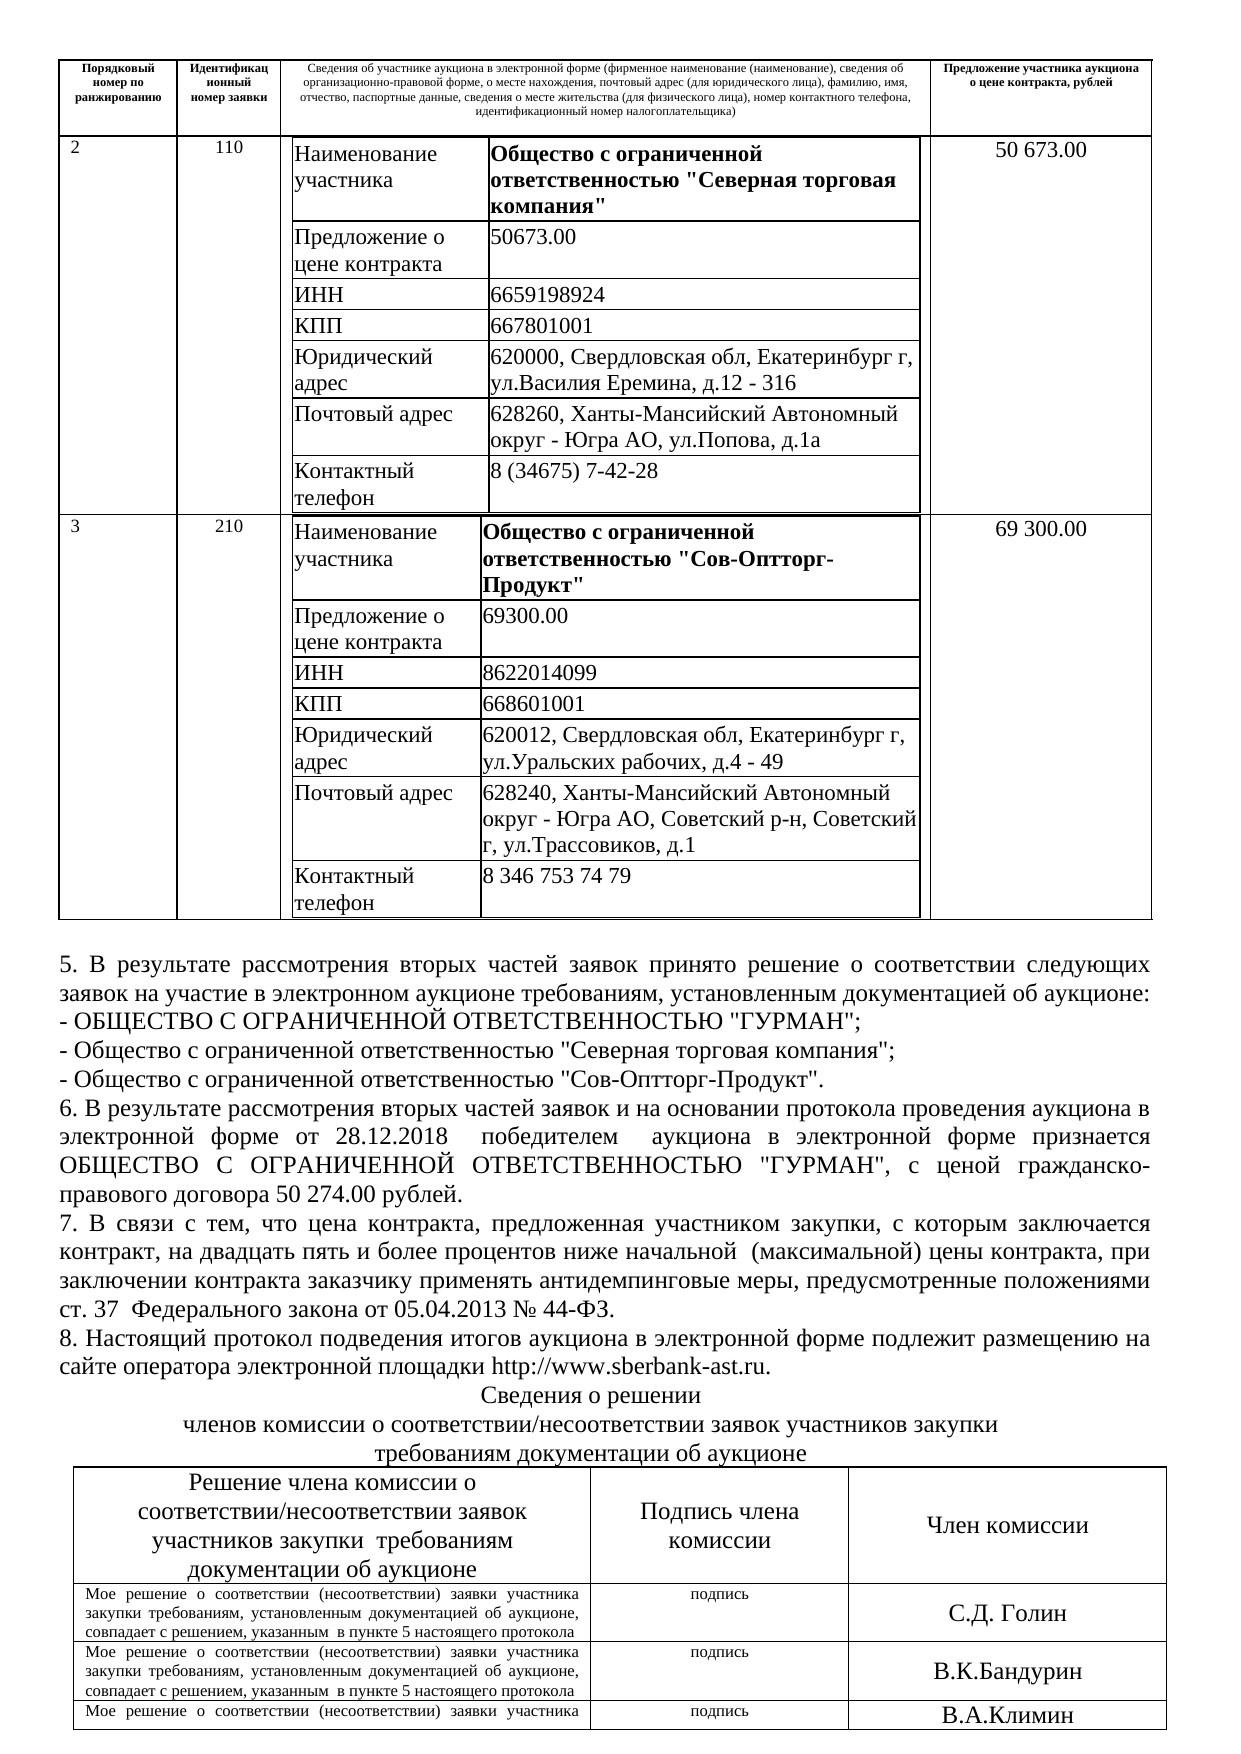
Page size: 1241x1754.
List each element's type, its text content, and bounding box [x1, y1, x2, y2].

table_cell 210 [178, 515, 280, 918]
table_cell [482, 777, 919, 860]
text требованиям документации об аукционе [29, 1438, 1152, 1466]
table_cell С.Д. Голин [849, 1584, 1166, 1641]
table_cell [293, 399, 488, 455]
table_cell [490, 341, 919, 397]
table_cell [921, 515, 930, 918]
text - Общество с ограниченной ответственностью "Сов-Оптторг-Продукт". [59, 1064, 1152, 1093]
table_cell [74, 1642, 590, 1699]
table_cell [293, 341, 488, 397]
table_cell [482, 658, 919, 687]
table_cell [490, 279, 919, 309]
table_cell [293, 456, 488, 512]
table_cell [293, 310, 488, 340]
text 6. В результате рассмотрения вторых частей заявок и на основании протокола проведения аукциона в электронной форме от 28.12.2018 победителем аукциона в электронной форме признается ОБЩЕСТВО С ОГРАНИЧЕННОЙ ОТВЕТСТВЕННОСТЬЮ "ГУРМАН", с ценой гражданско-правового договора 50 274.00 рублей. [59, 1093, 1152, 1208]
table_cell 3 [60, 515, 176, 918]
table_cell [293, 279, 488, 309]
table_header Подпись члена комиссии [591, 1468, 848, 1582]
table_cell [74, 1701, 590, 1729]
text 5. В результате рассмотрения вторых частей заявок принято решение о соответствии следующих заявок на участие в электронном аукционе требованиям, установленным документацией об аукционе: [59, 949, 1152, 1006]
table_cell 69 300.00 [931, 515, 1151, 918]
table_cell [490, 222, 919, 278]
table_cell [293, 517, 480, 599]
table_cell [482, 689, 919, 718]
table_cell [482, 601, 919, 656]
table_header Член комиссии [849, 1468, 1166, 1582]
table_cell [293, 601, 480, 656]
table_cell [293, 720, 480, 776]
text членов комиссии о соответствии/несоответствии заявок участников закупки [29, 1409, 1152, 1438]
table_cell В.А.Климин [849, 1701, 1166, 1729]
table_cell 2 [60, 137, 176, 513]
table_cell В.К.Бандурин [849, 1642, 1166, 1699]
table_header Идентификационный номер заявки [178, 61, 280, 135]
table_cell [281, 137, 292, 513]
table_cell [293, 861, 480, 917]
table_cell [490, 310, 919, 340]
table_cell [281, 515, 292, 918]
table_cell [482, 720, 919, 776]
table_header Решение члена комиссии о соответствии/несоответствии заявок участников закупки требованиям документации об аукционе [74, 1468, 590, 1582]
table_cell 110 [178, 137, 280, 513]
table_cell [482, 517, 919, 599]
table_header Порядковый номер по ранжированию [60, 61, 176, 135]
table_cell [293, 222, 488, 278]
table_cell подпись [591, 1701, 848, 1729]
table_cell 50 673.00 [931, 137, 1151, 513]
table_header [931, 61, 1151, 135]
text - Общество с ограниченной ответственностью "Северная торговая компания"; [59, 1035, 1152, 1064]
text - ОБЩЕСТВО С ОГРАНИЧЕННОЙ ОТВЕТСТВЕННОСТЬЮ "ГУРМАН"; [59, 1006, 1152, 1035]
table_cell [490, 456, 919, 512]
table_cell [293, 658, 480, 687]
table_cell [490, 138, 919, 220]
table_cell [921, 137, 930, 513]
table_cell [490, 399, 919, 455]
table_cell [293, 777, 480, 860]
text 8. Настоящий протокол подведения итогов аукциона в электронной форме подлежит размещению на сайте оператора электронной площадки http://www.sberbank-ast.ru. [59, 1323, 1152, 1380]
table_cell [293, 689, 480, 718]
table_cell подпись [591, 1584, 848, 1641]
text Сведения о решении [29, 1380, 1152, 1409]
table_cell [293, 138, 488, 220]
table_cell подпись [591, 1642, 848, 1699]
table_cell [74, 1584, 590, 1641]
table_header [281, 61, 930, 135]
text 7. В связи с тем, что цена контракта, предложенная участником закупки, с которым заключается контракт, на двадцать пять и более процентов ниже начальной (максимальной) цены контракта, при заключении контракта заказчику применять антидемпинговые меры, предусмотренные положениями ст. 37 Федерального закона от 05.04.2013 № 44-ФЗ. [59, 1208, 1152, 1323]
table_cell [482, 861, 919, 917]
